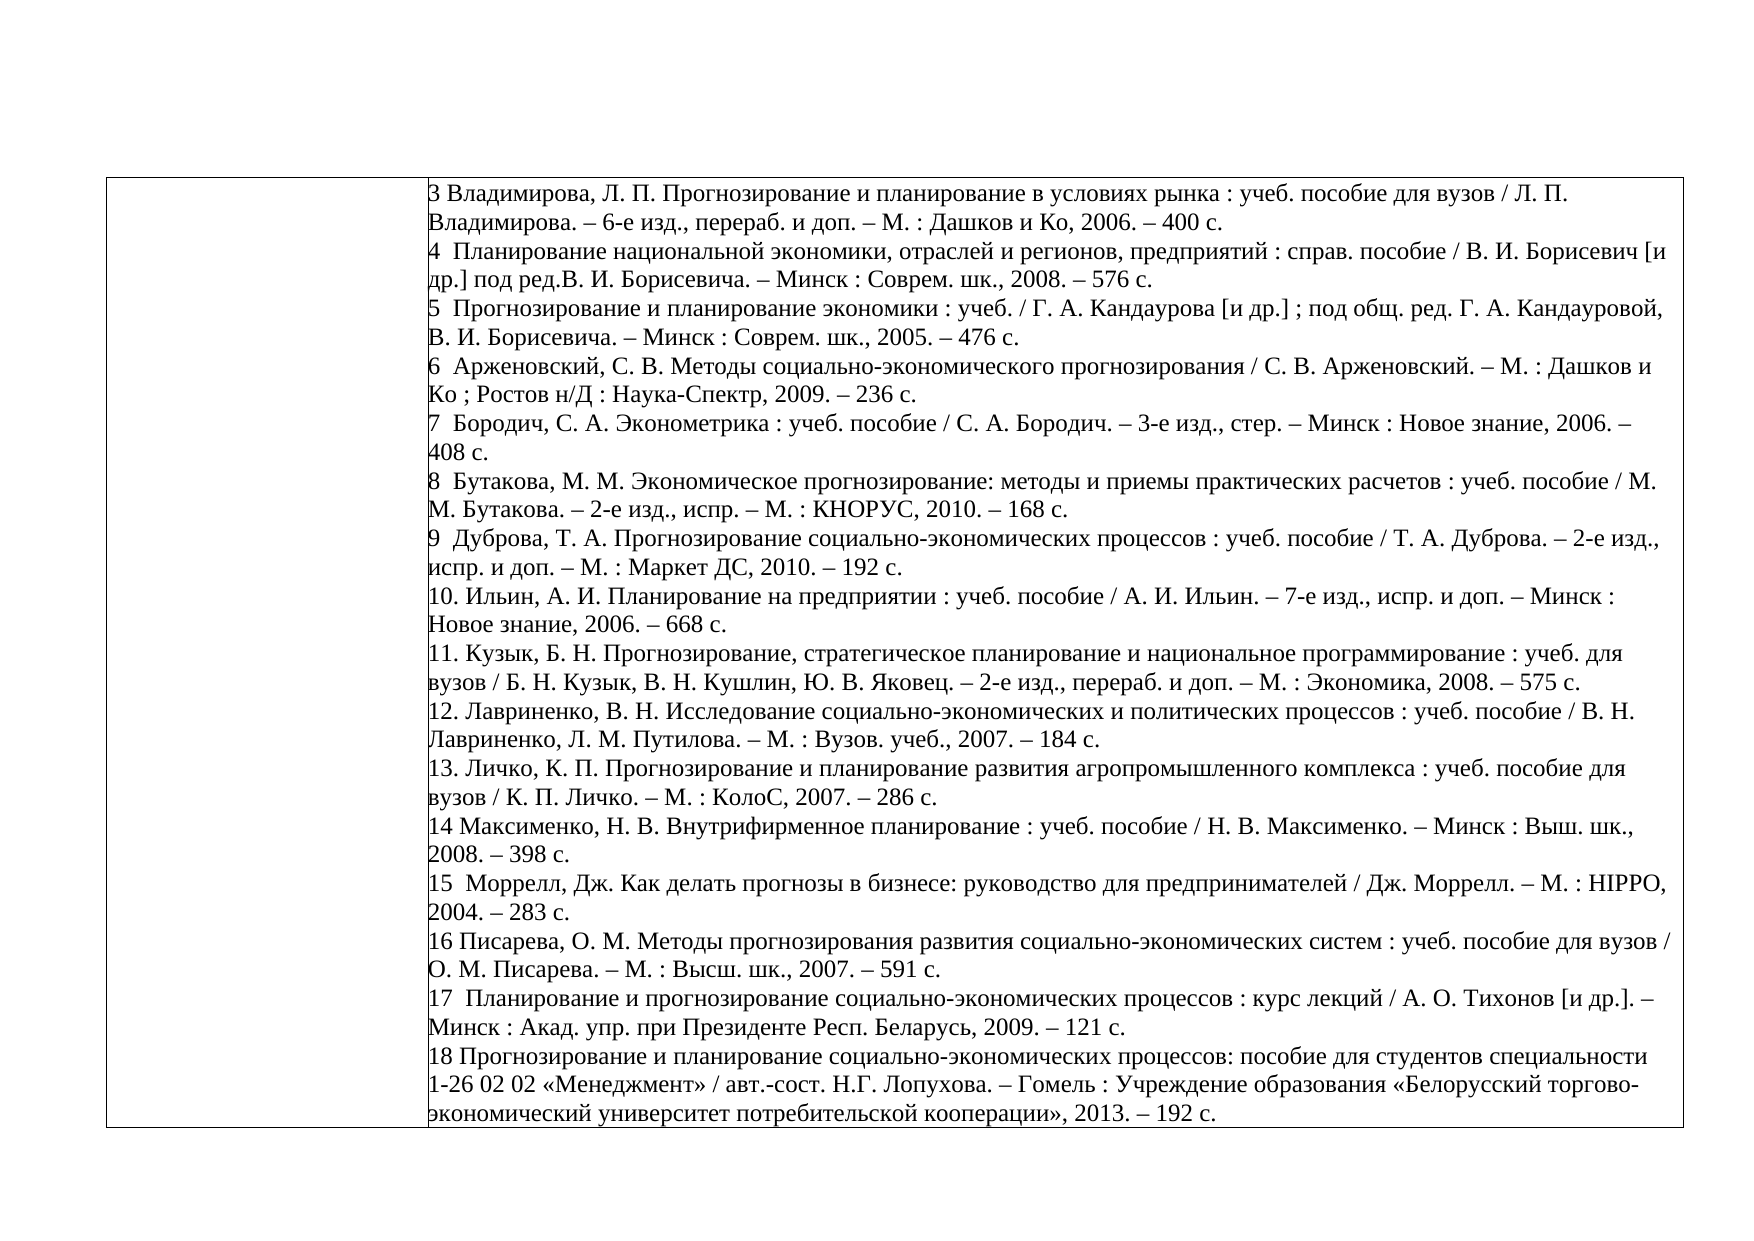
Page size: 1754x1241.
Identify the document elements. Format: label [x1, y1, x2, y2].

table_cell [429, 178, 1683, 1127]
table_cell [107, 178, 428, 1127]
